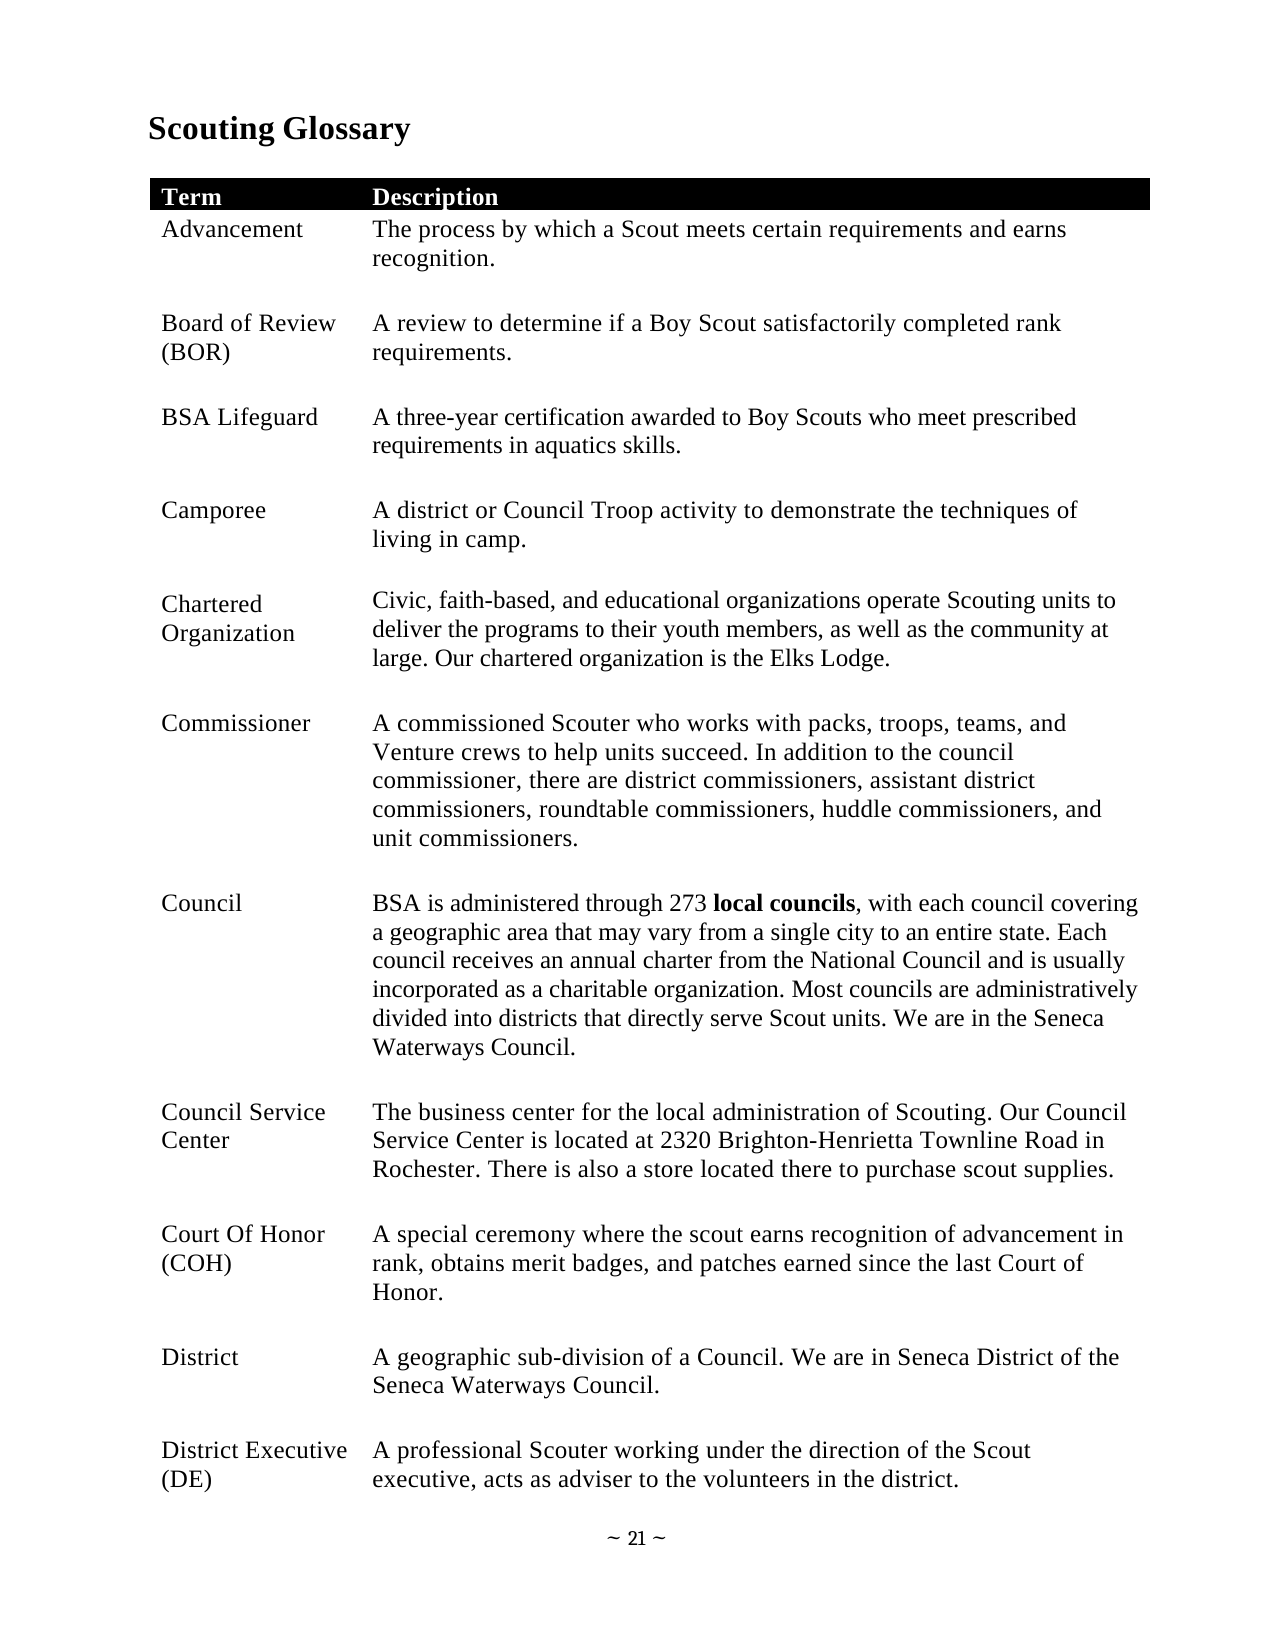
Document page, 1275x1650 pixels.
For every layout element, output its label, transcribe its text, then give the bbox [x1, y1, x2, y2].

table_cell District [150, 1338, 361, 1432]
table_cell Commissioner [150, 704, 361, 884]
table_cell District Executive (DE) [150, 1432, 361, 1525]
table_cell A special ceremony where the scout earns recognition of advancement in rank, obtains merit badges, and patches earned since the last Court of Honor. [361, 1215, 1150, 1338]
table_header Description [361, 178, 1150, 210]
table_cell Civic, faith-based, and educational organizations operate Scouting units to deliver the programs to their youth members, as well as the community at large. Our chartered organization is the Elks Lodge. [361, 585, 1150, 704]
table_cell A professional Scouter working under the direction of the Scout executive, acts as adviser to the volunteers in the district. [361, 1432, 1150, 1525]
table_cell A district or Council Troop activity to demonstrate the techniques of living in camp. [361, 492, 1150, 585]
table_cell BSA Lifeguard [150, 398, 361, 492]
table_cell Advancement [150, 210, 361, 304]
table_cell A commissioned Scouter who works with packs, troops, teams, and Venture crews to help units succeed. In addition to the council commissioner, there are district commissioners, assistant district commissioners, roundtable commissioners, huddle commissioners, and unit commissioners. [361, 704, 1150, 884]
table_cell A review to determine if a Boy Scout satisfactorily completed rank requirements. [361, 304, 1150, 398]
table_cell Council Service Center [150, 1093, 361, 1215]
table_header Term [150, 178, 361, 210]
subtitle Scouting Glossary [148, 108, 1139, 147]
table_cell A geographic sub-division of a Council. We are in Seneca District of the Seneca Waterways Council. [361, 1338, 1150, 1432]
table_cell Board of Review (BOR) [150, 304, 361, 398]
table_cell The process by which a Scout meets certain requirements and earns recognition. [361, 210, 1150, 304]
table_cell Council [150, 884, 361, 1093]
table_cell A three-year certification awarded to Boy Scouts who meet prescribed requirements in aquatics skills. [361, 398, 1150, 492]
table_cell Camporee [150, 492, 361, 585]
table_cell BSA is administered through 273 local councils, with each council covering a geographic area that may vary from a single city to an entire state. Each council receives an annual charter from the National Council and is usually incorporated as a charitable organization. Most councils are administratively divided into districts that directly serve Scout units. We are in the Seneca Waterways Council. [361, 884, 1150, 1093]
table_cell Chartered Organization [150, 585, 361, 704]
table_cell The business center for the local administration of Scouting. Our Council Service Center is located at 2320 Brighton-Henrietta Townline Road in Rochester. There is also a store located there to purchase scout supplies. [361, 1093, 1150, 1215]
table_cell Court Of Honor (COH) [150, 1215, 361, 1338]
